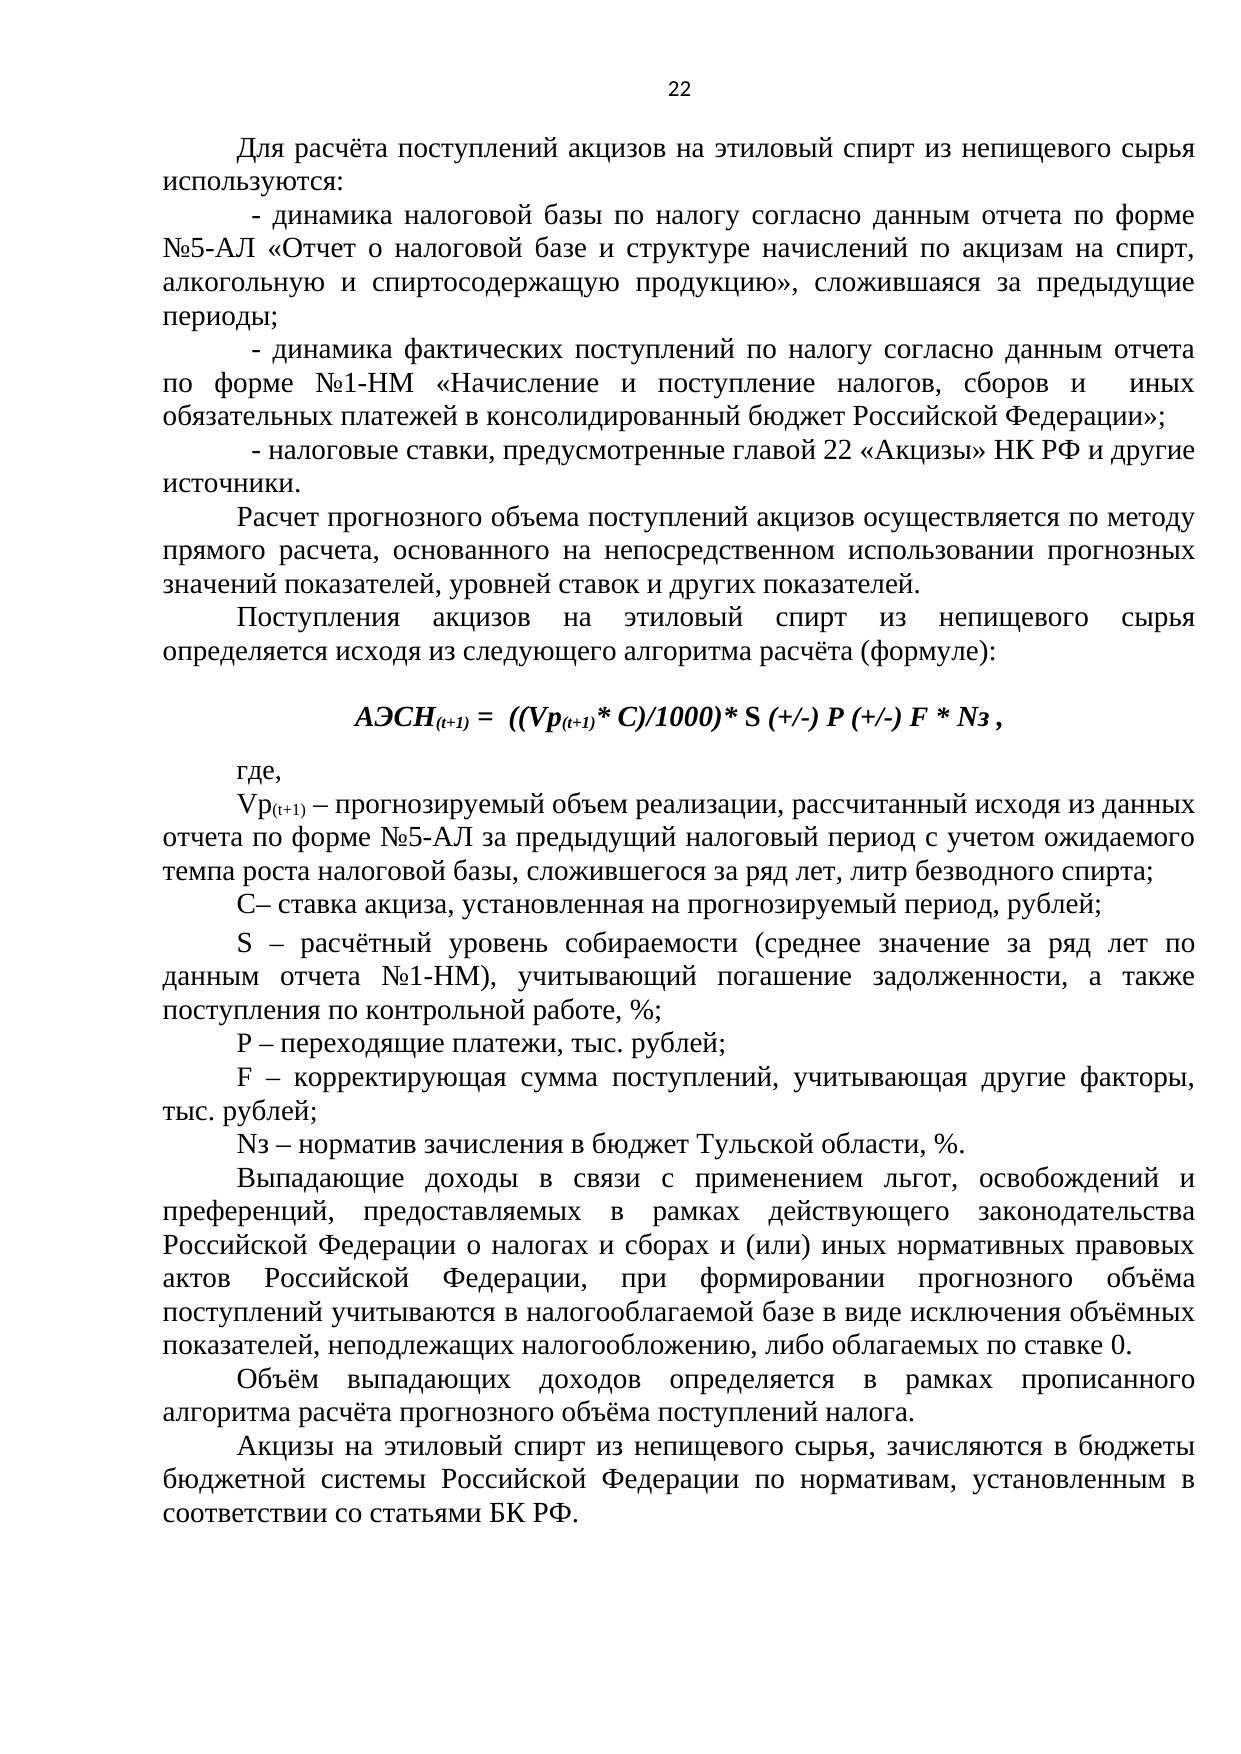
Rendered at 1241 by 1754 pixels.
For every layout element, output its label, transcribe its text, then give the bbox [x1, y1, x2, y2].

text S – расчётный уровень собираемости (среднее значение за ряд лет по данным отчета №1-НМ), учитывающий погашение задолженности, а также поступления по контрольной работе, %; [162, 925, 1196, 1026]
text Nз – норматив зачисления в бюджет Тульской области, %. [162, 1126, 1196, 1160]
text Поступления акцизов на этиловый спирт из непищевого сырья определяется исходя из следующего алгоритма расчёта (формуле): [162, 599, 1196, 667]
text АЭСН(t+1) = ((Vр(t+1)* С)/1000)* S (+/-) P (+/-) F * Nз , [162, 699, 1196, 732]
text Выпадающие доходы в связи с применением льгот, освобождений и преференций, предоставляемых в рамках действующего законодательства Российской Федерации о налогах и сборах и (или) иных нормативных правовых актов Российской Федерации, при формировании прогнозного объёма поступлений учитываются в налогооблагаемой базе в виде исключения объёмных показателей, неподлежащих налогообложению, либо облагаемых по ставке 0. [162, 1160, 1196, 1361]
text где, [162, 753, 1196, 786]
text Для расчёта поступлений акцизов на этиловый спирт из непищевого сырья используются: [162, 130, 1196, 197]
text Объём выпадающих доходов определяется в рамках прописанного алгоритма расчёта прогнозного объёма поступлений налога. [162, 1361, 1196, 1428]
text С– ставка акциза, установленная на прогнозируемый период, рублей; [162, 886, 1196, 920]
text - динамика налоговой базы по налогу согласно данным отчета по форме №5-АЛ «Отчет о налоговой базе и структуре начислений по акцизам на спирт, алкогольную и спиртосодержащую продукцию», сложившаяся за предыдущие периоды; [162, 197, 1196, 331]
text Акцизы на этиловый спирт из непищевого сырья, зачисляются в бюджеты бюджетной системы Российской Федерации по нормативам, установленным в соответствии со статьями БК РФ. [162, 1428, 1196, 1529]
text Расчет прогнозного объема поступлений акцизов осуществляется по методу прямого расчета, основанного на непосредственном использовании прогнозных значений показателей, уровней ставок и других показателей. [162, 499, 1196, 599]
text - налоговые ставки, предусмотренные главой 22 «Акцизы» НК РФ и другие источники. [162, 432, 1196, 499]
text F – корректирующая сумма поступлений, учитывающая другие факторы, тыс. рублей; [162, 1059, 1196, 1126]
text Vр(t+1) – прогнозируемый объем реализации, рассчитанный исходя из данных отчета по форме №5-АЛ за предыдущий налоговый период с учетом ожидаемого темпа роста налоговой базы, сложившегося за ряд лет, литр безводного спирта; [162, 786, 1196, 886]
text - динамика фактических поступлений по налогу согласно данным отчета по форме №1-НМ «Начисление и поступление налогов, сборов и иных обязательных платежей в консолидированный бюджет Российской Федерации»; [162, 331, 1196, 432]
text P – переходящие платежи, тыс. рублей; [162, 1026, 1196, 1059]
